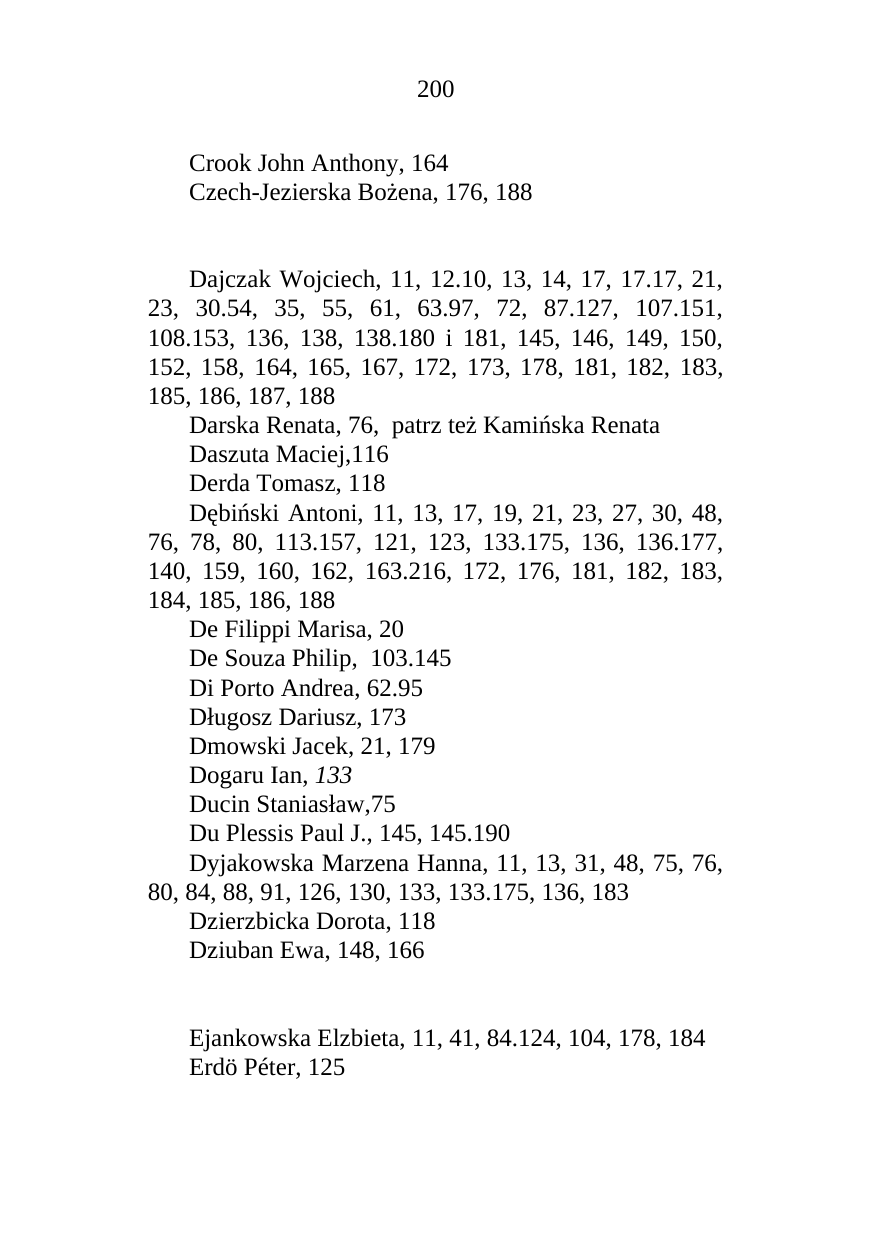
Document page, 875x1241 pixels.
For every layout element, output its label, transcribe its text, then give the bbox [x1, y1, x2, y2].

text Du Plessis Paul J., 145, 145.190 [148, 818, 723, 848]
text Czech-Jezierska Bożena, 176, 188 [148, 177, 723, 206]
text Crook John Anthony, 164 [148, 148, 723, 177]
text Daszuta Maciej,116 [148, 439, 723, 468]
text Dębiński Antoni, 11, 13, 17, 19, 21, 23, 27, 30, 48, 76, 78, 80, 113.157, 121, 123, 133.175, 136, 136.177, 140, 159, 160, 162, 163.216, 172, 176, 181, 182, 183, 184, 185, 186, 188 [148, 498, 723, 614]
text Erdö Péter, 125 [148, 1052, 723, 1081]
text Derda Tomasz, 118 [148, 468, 723, 498]
text De Souza Philip, 103.145 [148, 643, 723, 673]
text Dzierzbicka Dorota, 118 [148, 906, 723, 935]
text Darska Renata, 76, patrz też Kamińska Renata [148, 410, 723, 439]
text Ducin Staniasław,75 [148, 789, 723, 818]
text Dajczak Wojciech, 11, 12.10, 13, 14, 17, 17.17, 21, 23, 30.54, 35, 55, 61, 63.97, 72, 87.127, 107.151, 108.153, 136, 138, 138.180 i 181, 145, 146, 149, 150, 152, 158, 164, 165, 167, 172, 173, 178, 181, 182, 183, 185, 186, 187, 188 [148, 264, 723, 410]
text Ejankowska Elzbieta, 11, 41, 84.124, 104, 178, 184 [148, 1023, 723, 1052]
text De Filippi Marisa, 20 [148, 614, 723, 643]
text Dogaru Ian, 133 [148, 760, 723, 789]
text Dziuban Ewa, 148, 166 [148, 935, 723, 964]
text Długosz Dariusz, 173 [148, 702, 723, 731]
text Dmowski Jacek, 21, 179 [148, 731, 723, 760]
text Dyjakowska Marzena Hanna, 11, 13, 31, 48, 75, 76, 80, 84, 88, 91, 126, 130, 133, 133.175, 136, 183 [148, 848, 723, 906]
text Di Porto Andrea, 62.95 [148, 673, 723, 702]
